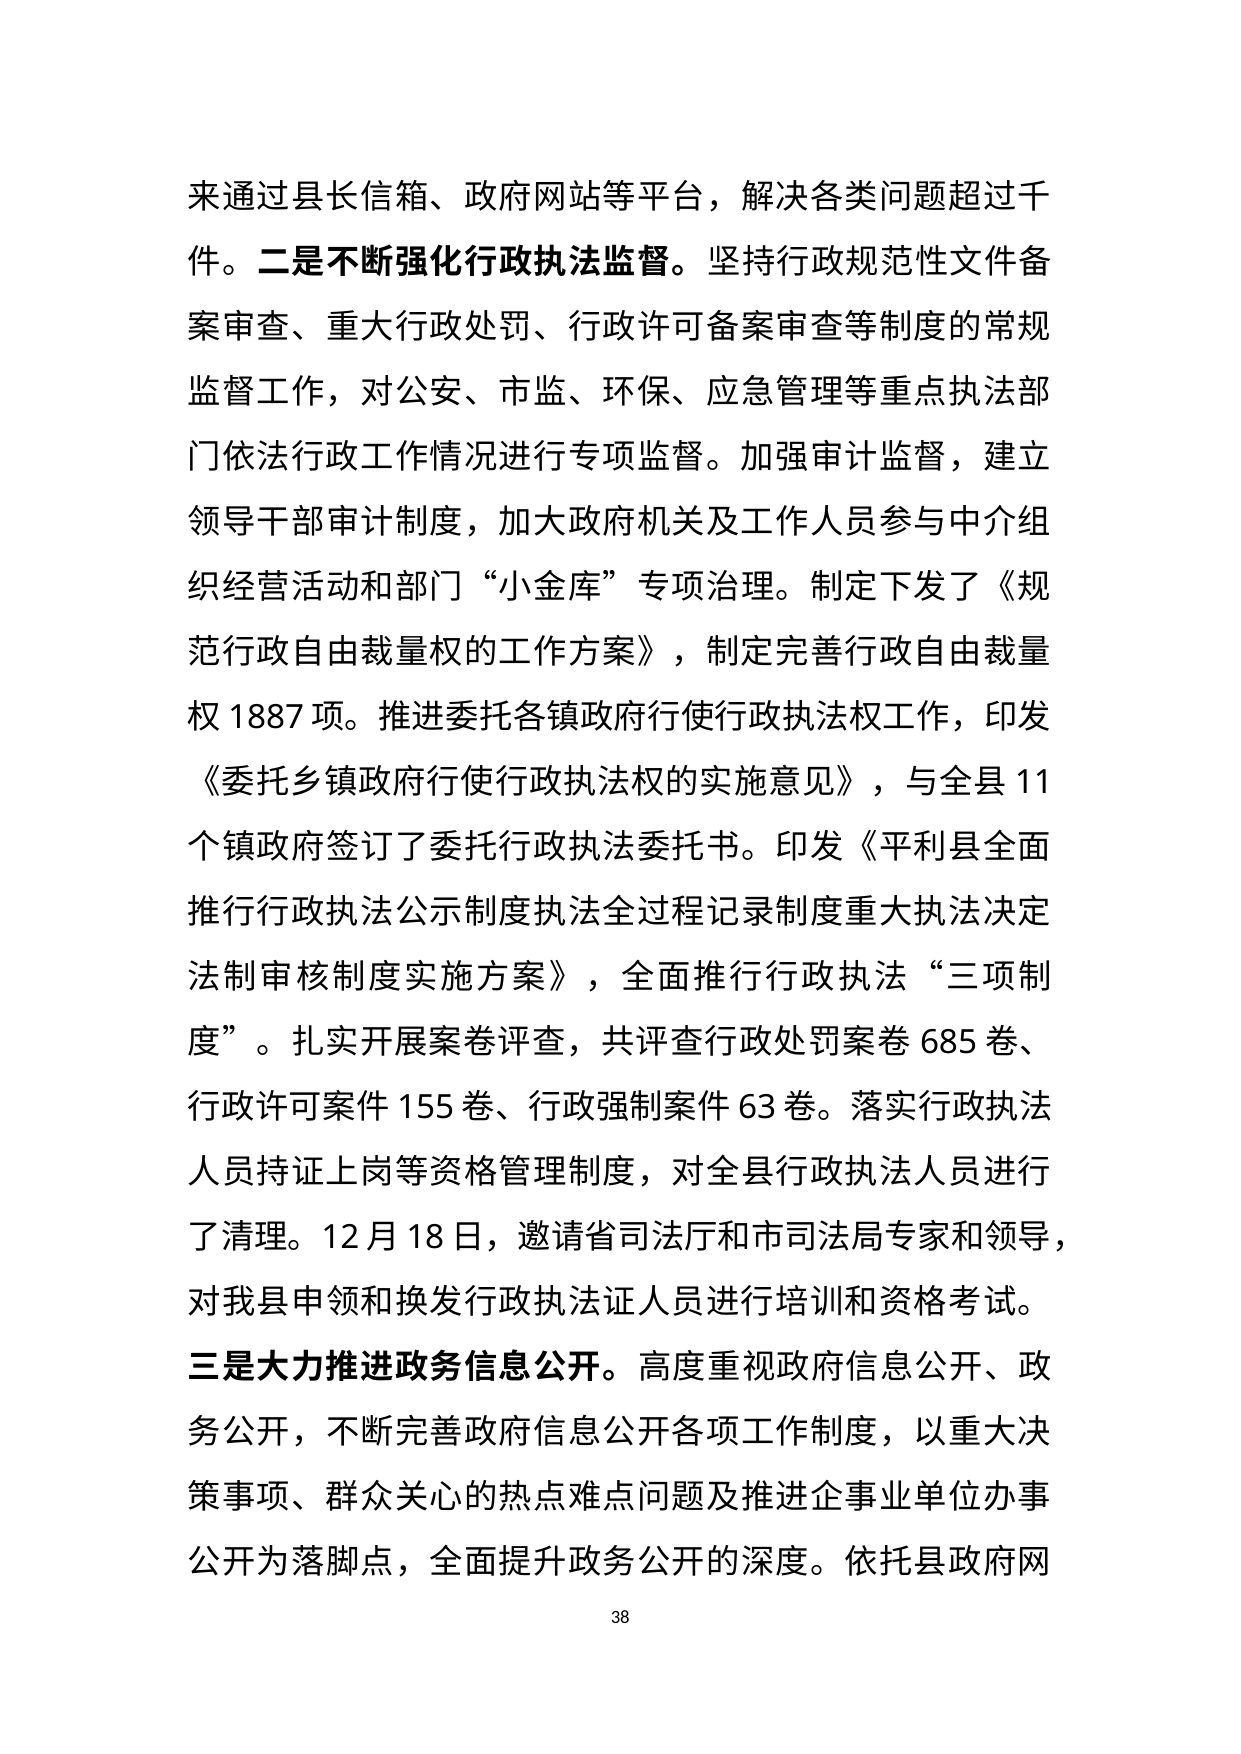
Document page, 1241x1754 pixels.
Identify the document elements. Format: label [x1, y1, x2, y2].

text [187, 162, 1053, 1592]
